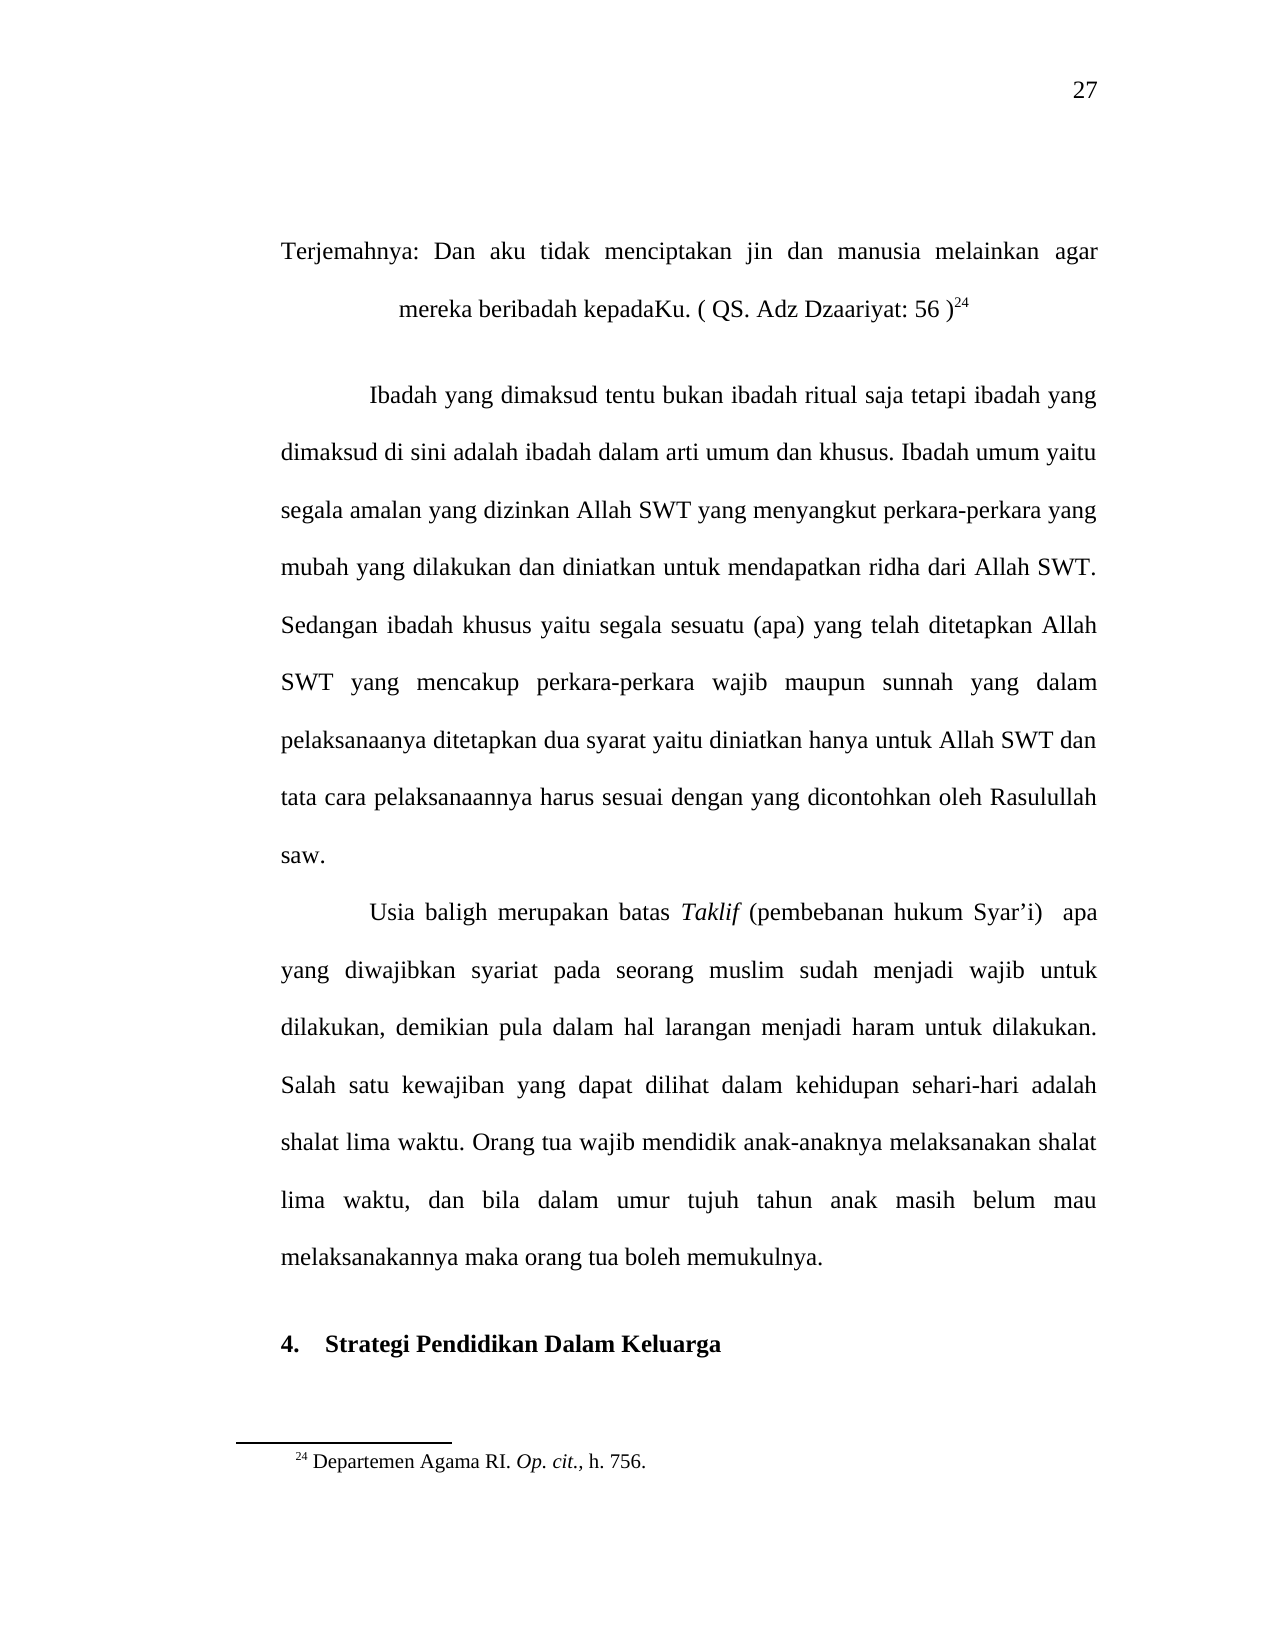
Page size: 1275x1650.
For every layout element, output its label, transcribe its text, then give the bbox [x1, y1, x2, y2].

text Ibadah yang dimaksud tentu bukan ibadah ritual saja tetapi ibadah yang dimaksud di sini adalah ibadah dalam arti umum dan khusus. Ibadah umum yaitu segala amalan yang dizinkan Allah SWT yang menyangkut perkara-perkara yang mubah yang dilakukan dan diniatkan untuk mendapatkan ridha dari Allah SWT. Sedangan ibadah khusus yaitu segala sesuatu (apa) yang telah ditetapkan Allah SWT yang mencakup perkara-perkara wajib maupun sunnah yang dalam pelaksanaanya ditetapkan dua syarat yaitu diniatkan hanya untuk Allah SWT dan tata cara pelaksanaannya harus sesuai dengan yang dicontohkan oleh Rasulullah saw. [281, 380, 1098, 869]
text Usia baligh merupakan batas Taklif (pembebanan hukum Syar’i) apa yang diwajibkan syariat pada seorang muslim sudah menjadi wajib untuk dilakukan, demikian pula dalam hal larangan menjadi haram untuk dilakukan. Salah satu kewajiban yang dapat dilihat dalam kehidupan sehari-hari adalah shalat lima waktu. Orang tua wajib mendidik anak-anaknya melaksanakan shalat lima waktu, dan bila dalam umur tujuh tahun anak masih belum mau melaksanakannya maka orang tua boleh memukulnya. [281, 897, 1098, 1271]
text Terjemahnya: Dan aku tidak menciptakan jin dan manusia melainkan agar mereka beribadah kepadaKu. ( QS. Adz Dzaariyat: 56 ) [281, 236, 1098, 322]
list Strategi Pendidikan Dalam Keluarga [281, 1329, 1098, 1357]
